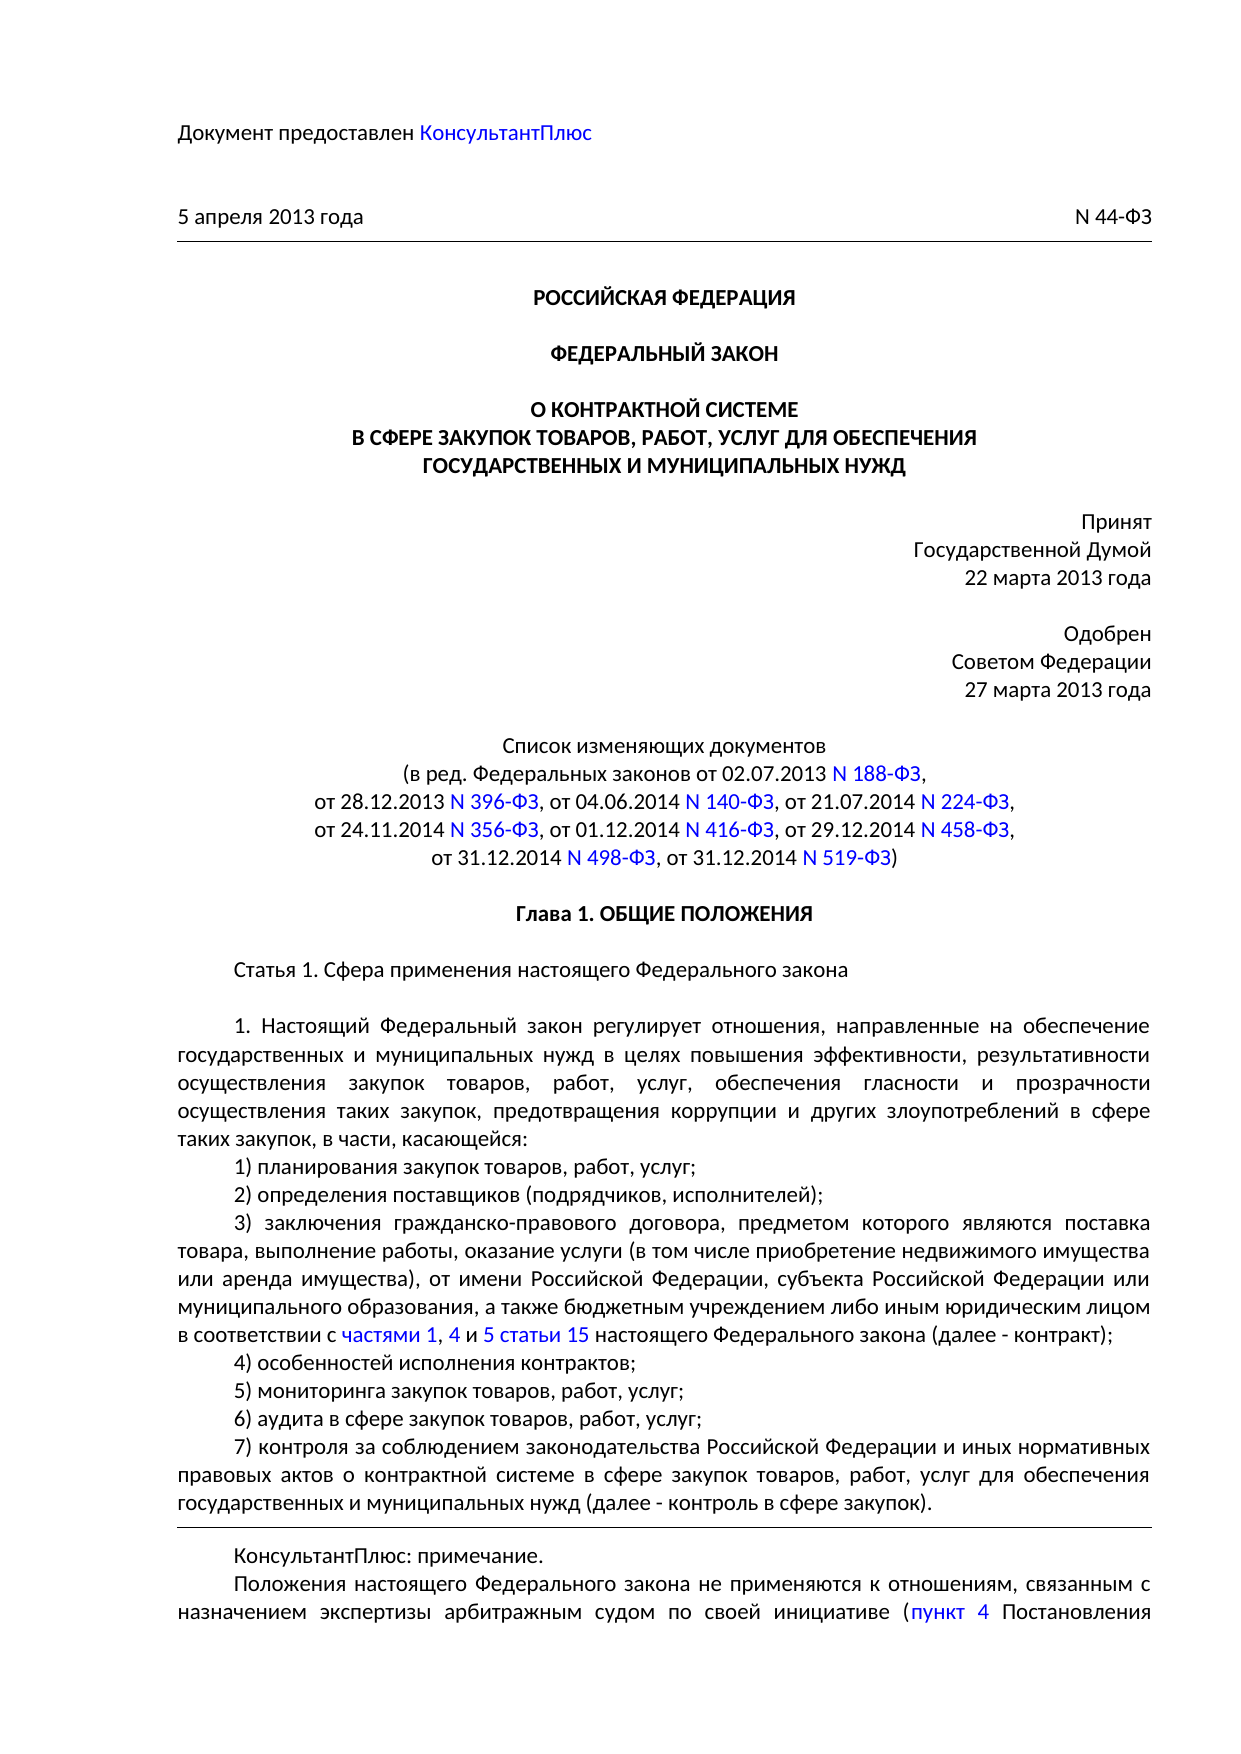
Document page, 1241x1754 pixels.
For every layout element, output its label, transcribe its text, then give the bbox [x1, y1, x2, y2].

text Список изменяющих документов [177, 731, 1152, 759]
text Советом Федерации [177, 647, 1152, 675]
text Документ предоставлен КонсультантПлюс [177, 118, 1152, 174]
text Государственной Думой [177, 535, 1152, 563]
text от 31.12.2014 N 498-ФЗ, от 31.12.2014 N 519-ФЗ) [177, 843, 1152, 872]
text 1. Настоящий Федеральный закон регулирует отношения, направленные на обеспечение государственных и муниципальных нужд в целях повышения эффективности, результативности осуществления закупок товаров, работ, услуг, обеспечения гласности и прозрачности осуществления таких закупок, предотвращения коррупции и других злоупотреблений в сфере таких закупок, в части, касающейся: [177, 1012, 1152, 1152]
text 3) заключения гражданско-правового договора, предметом которого являются поставка товара, выполнение работы, оказание услуги (в том числе приобретение недвижимого имущества или аренда имущества), от имени Российской Федерации, субъекта Российской Федерации или муниципального образования, а также бюджетным учреждением либо иным юридическим лицом в соответствии с частями 1, 4 и 5 статьи 15 настоящего Федерального закона (далее - контракт); [177, 1208, 1152, 1348]
text Статья 1. Сфера применения настоящего Федерального закона [177, 956, 1152, 984]
table_header 5 апреля 2013 года [177, 202, 664, 230]
text ГОСУДАРСТВЕННЫХ И МУНИЦИПАЛЬНЫХ НУЖД [177, 451, 1152, 479]
text Глава 1. ОБЩИЕ ПОЛОЖЕНИЯ [177, 899, 1152, 928]
text РОССИЙСКАЯ ФЕДЕРАЦИЯ [177, 283, 1152, 311]
text Одобрен [177, 619, 1152, 647]
text (в ред. Федеральных законов от 02.07.2013 N 188-ФЗ, [177, 759, 1152, 787]
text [177, 1569, 1152, 1625]
text 7) контроля за соблюдением законодательства Российской Федерации и иных нормативных правовых актов о контрактной системе в сфере закупок товаров, работ, услуг для обеспечения государственных и муниципальных нужд (далее - контроль в сфере закупок). [177, 1432, 1152, 1516]
table_header N 44-ФЗ [664, 202, 1152, 230]
text ФЕДЕРАЛЬНЫЙ ЗАКОН [177, 339, 1152, 367]
text 22 марта 2013 года [177, 563, 1152, 591]
text Принят [177, 507, 1152, 535]
text 2) определения поставщиков (подрядчиков, исполнителей); [177, 1180, 1152, 1208]
text КонсультантПлюс: примечание. [177, 1541, 1152, 1569]
text В СФЕРЕ ЗАКУПОК ТОВАРОВ, РАБОТ, УСЛУГ ДЛЯ ОБЕСПЕЧЕНИЯ [177, 423, 1152, 451]
text 5) мониторинга закупок товаров, работ, услуг; [177, 1376, 1152, 1404]
text 27 марта 2013 года [177, 675, 1152, 703]
text О КОНТРАКТНОЙ СИСТЕМЕ [177, 395, 1152, 423]
text 4) особенностей исполнения контрактов; [177, 1348, 1152, 1376]
text от 24.11.2014 N 356-ФЗ, от 01.12.2014 N 416-ФЗ, от 29.12.2014 N 458-ФЗ, [177, 816, 1152, 843]
text от 28.12.2013 N 396-ФЗ, от 04.06.2014 N 140-ФЗ, от 21.07.2014 N 224-ФЗ, [177, 787, 1152, 816]
text 1) планирования закупок товаров, работ, услуг; [177, 1152, 1152, 1180]
text 6) аудита в сфере закупок товаров, работ, услуг; [177, 1404, 1152, 1432]
